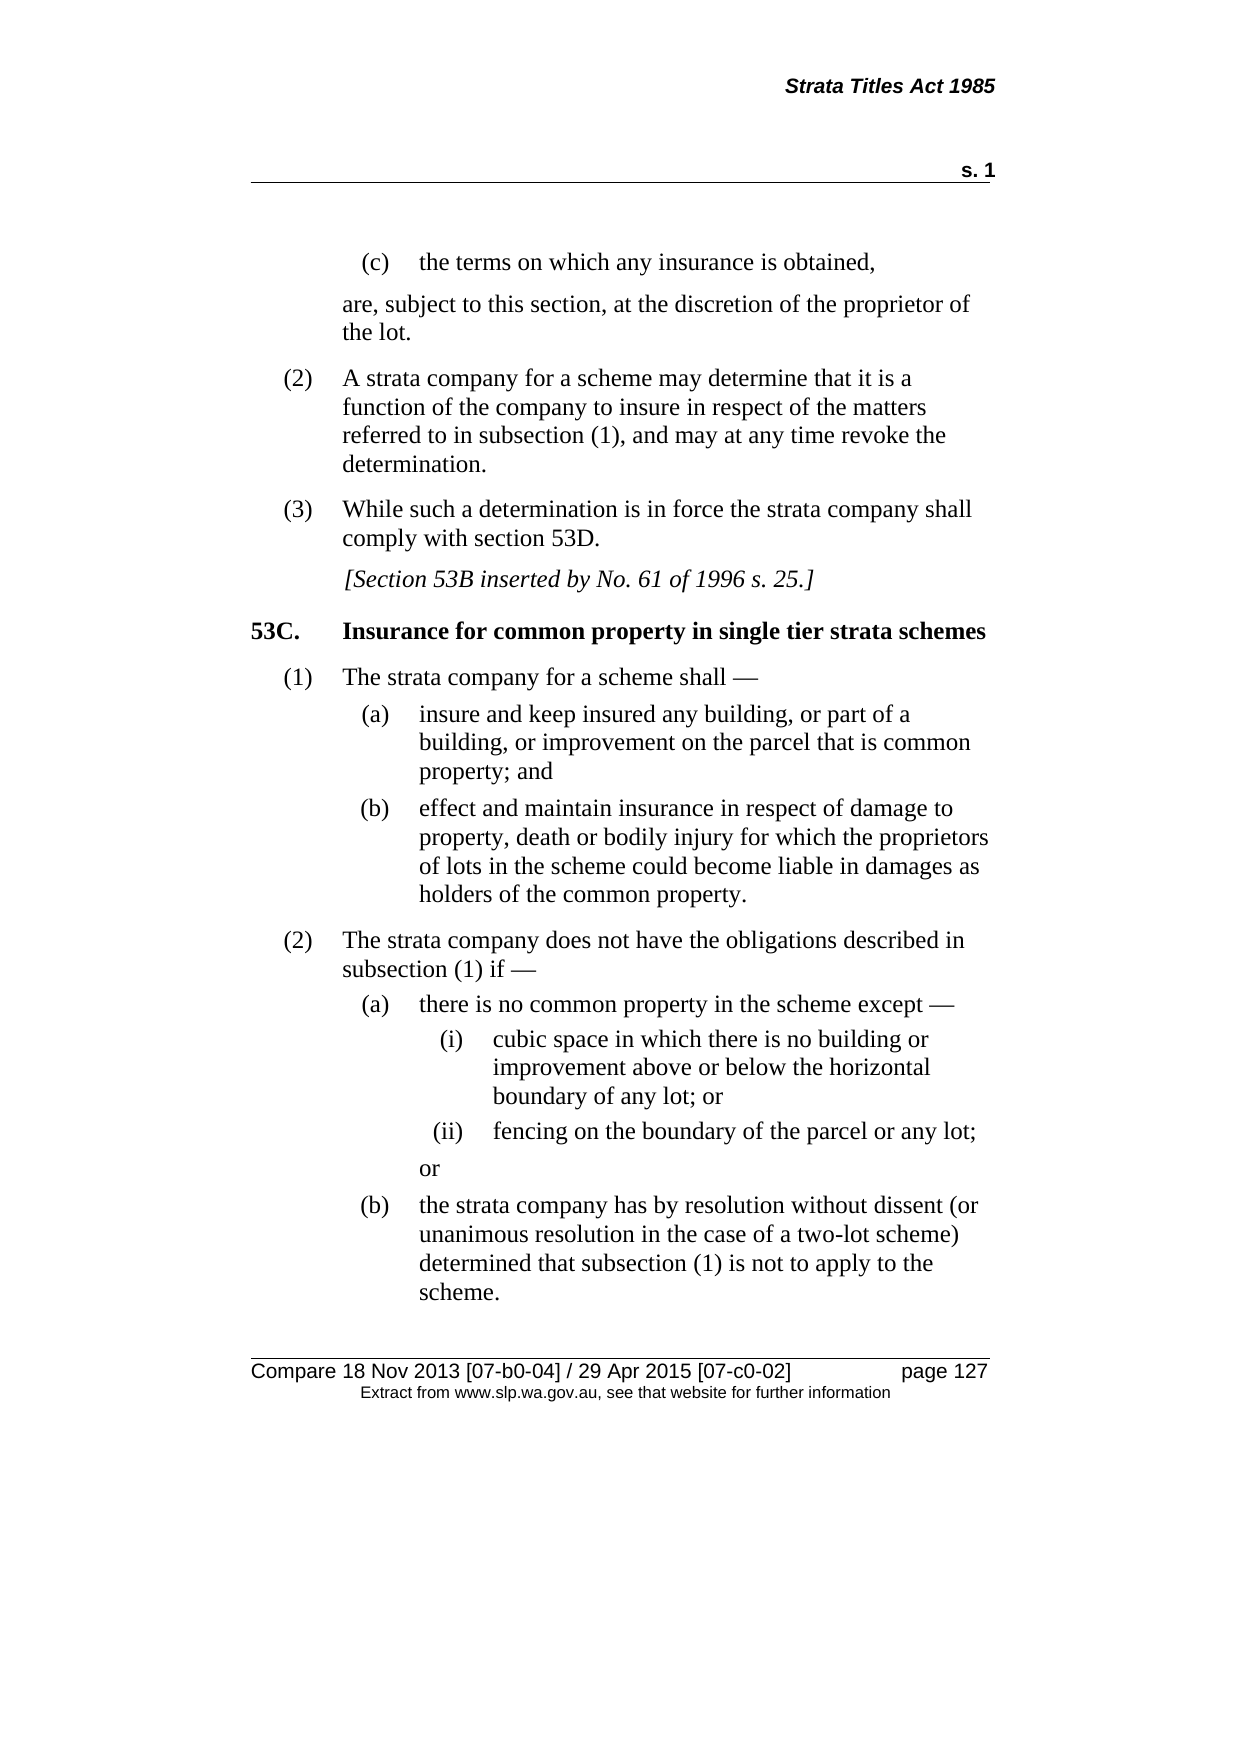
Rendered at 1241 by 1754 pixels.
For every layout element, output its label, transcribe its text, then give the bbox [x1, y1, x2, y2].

text (2) A strata company for a scheme may determine that it is a function of the company to insure in respect of the matters referred to in subsection (1), and may at any time revoke the determination. [251, 363, 990, 478]
text (b) the strata company has by resolution without dissent (or unanimous resolution in the case of a two-lot scheme) determined that subsection (1) is not to apply to the scheme. [251, 1190, 990, 1305]
text or [251, 1153, 990, 1182]
text (2) The strata company does not have the obligations described in subsection (1) if — [251, 925, 990, 982]
text (i) cubic space in which there is no building or improvement above or below the horizontal boundary of any lot; or [251, 1024, 990, 1110]
text (3) While such a determination is in force the strata company shall comply with section 53D. [251, 494, 990, 552]
text (a) there is no common property in the scheme except — [251, 989, 990, 1017]
text (ii) fencing on the boundary of the parcel or any lot; [251, 1116, 990, 1145]
text (1) The strata company for a scheme shall — [251, 662, 990, 690]
subtitle 53C. Insurance for common property in single tier strata schemes [251, 616, 990, 645]
text [Section 53B inserted by No. 61 of 1996 s. 25.] [251, 564, 990, 593]
text (c) the terms on which any insurance is obtained, [251, 247, 990, 276]
text are, subject to this section, at the discretion of the proprietor of the lot. [251, 289, 990, 346]
text (b) effect and maintain insurance in respect of damage to property, death or bodily injury for which the proprietors of lots in the scheme could become liable in damages as holders of the common property. [251, 793, 990, 908]
text (a) insure and keep insured any building, or part of a building, or improvement on the parcel that is common property; and [251, 699, 990, 785]
